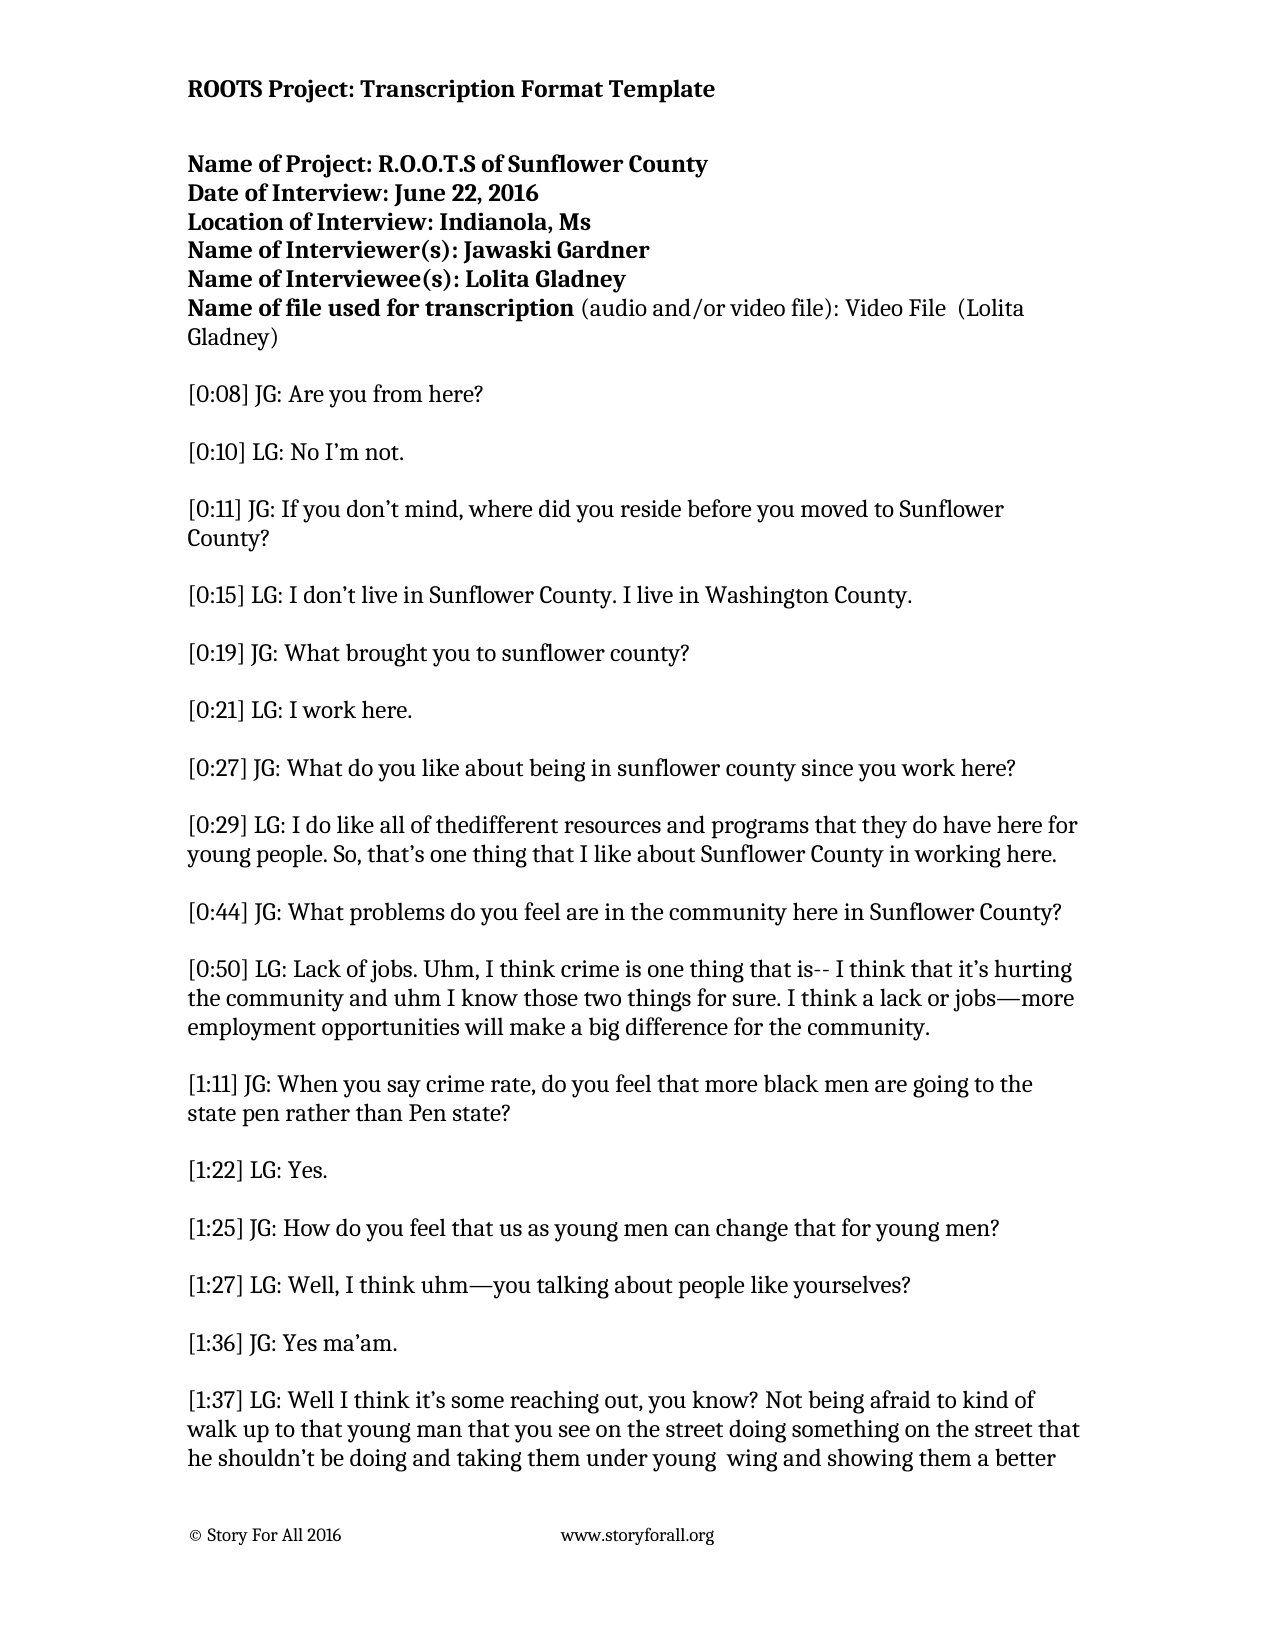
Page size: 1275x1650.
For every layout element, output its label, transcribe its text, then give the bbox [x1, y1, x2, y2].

text [0:50] LG: Lack of jobs. Uhm, I think crime is one thing that is-- I think that it’s hurting the community and uhm I know those two things for sure. I think a lack or jobs—more employment opportunities will make a big difference for the community. [187, 955, 1087, 1041]
text [1:36] JG: Yes ma’am. [187, 1329, 1087, 1357]
text [0:19] JG: What brought you to sunflower county? [187, 639, 1087, 667]
text [0:21] LG: I work here. [187, 696, 1087, 725]
text [1:22] LG: Yes. [187, 1156, 1087, 1185]
text [0:10] LG: No I’m not. [187, 437, 1087, 466]
text [0:44] JG: What problems do you feel are in the community here in Sunflower County? [187, 897, 1087, 926]
text [0:11] JG: If you don’t mind, where did you reside before you moved to Sunflower County? [187, 495, 1087, 552]
text Name of Interviewee(s): Lolita Gladney [187, 265, 1087, 294]
text [0:29] LG: I do like all of thedifferent resources and programs that they do have here for young people. So, that’s one thing that I like about Sunflower County in working here. [187, 811, 1087, 869]
text Location of Interview: Indianola, Ms [187, 207, 1087, 236]
text [1:27] LG: Well, I think uhm—you talking about people like yourselves? [187, 1271, 1087, 1300]
text [0:15] LG: I don’t live in Sunflower County. I live in Washington County. [187, 581, 1087, 610]
text [1:25] JG: How do you feel that us as young men can change that for young men? [187, 1214, 1087, 1242]
text Name of file used for transcription (audio and/or video file): Video File (Lolita Gladney) [187, 294, 1087, 351]
text [1:11] JG: When you say crime rate, do you feel that more black men are going to the state pen rather than Pen state? [187, 1070, 1087, 1127]
text Name of Project: R.O.O.T.S of Sunflower County [187, 150, 1087, 179]
text [0:08] JG: Are you from here? [187, 380, 1087, 409]
text [0:27] JG: What do you like about being in sunflower county since you work here? [187, 754, 1087, 782]
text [187, 1386, 1087, 1472]
text Date of Interview: June 22, 2016 [187, 179, 1087, 207]
text Name of Interviewer(s): Jawaski Gardner [187, 236, 1087, 265]
